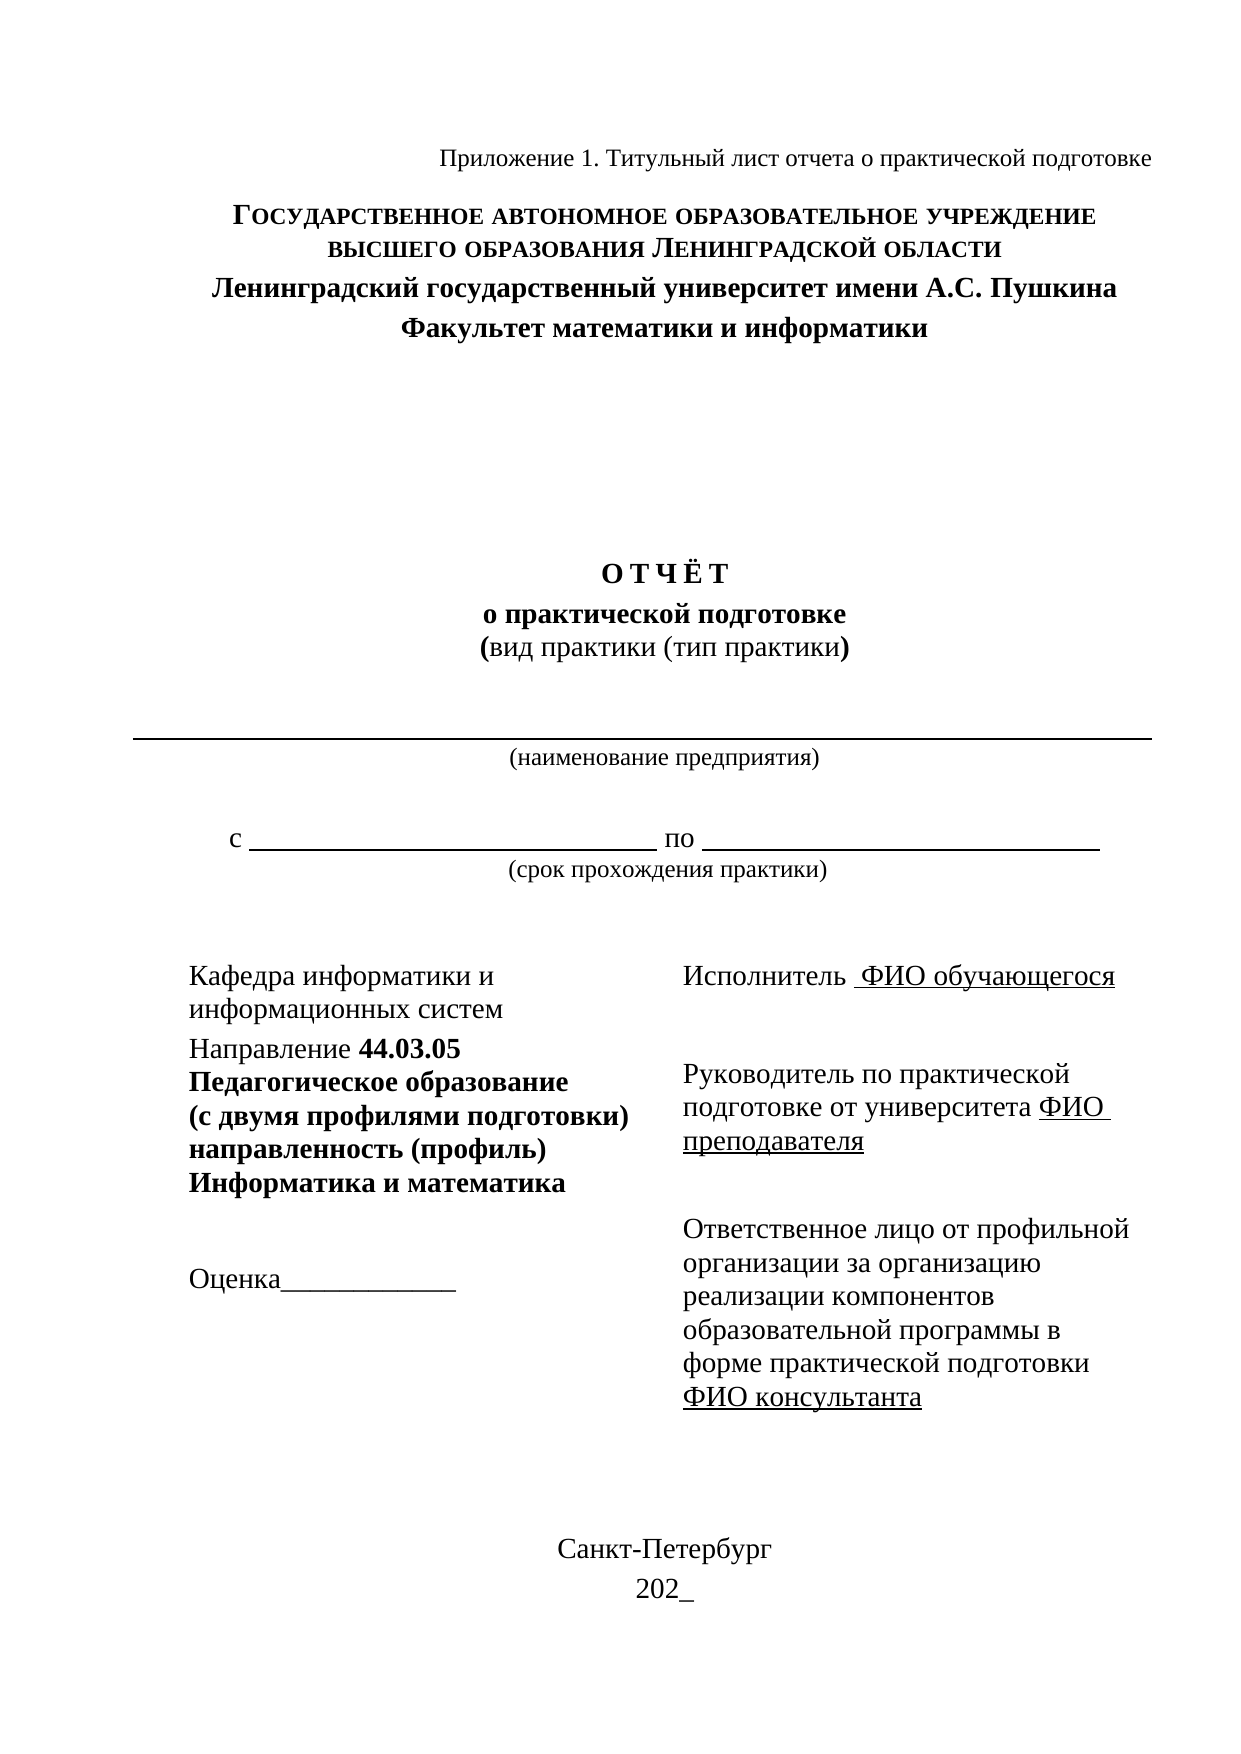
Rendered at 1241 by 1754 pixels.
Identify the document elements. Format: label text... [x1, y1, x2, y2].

table_header Кафедра информатики и информационных систем [177, 883, 671, 1031]
text (наименование предприятия) [177, 742, 1152, 770]
text Ленинградский государственный университет имени А.С. Пушкина [177, 270, 1152, 304]
text о практической подготовке (вид практики (тип практики) [177, 596, 1152, 663]
subtitle Приложение 1. Титульный лист отчета о практической подготовке [177, 143, 1152, 172]
text ОТЧЁТ [177, 556, 1152, 589]
text Государственное автономное образовательное учреждение высшего образования Ленинградской области [177, 197, 1152, 264]
text (срок прохождения практики) [177, 854, 1152, 883]
text Санкт-Петербург [177, 1531, 1152, 1565]
text 202_ [177, 1571, 1152, 1604]
table_cell Руководитель по практической подготовке от университета ФИО преподавателя [671, 1031, 1163, 1199]
table_header Исполнитель ФИО обучающегося [671, 883, 1163, 1031]
table_cell Направление 44.03.05 Педагогическое образование (с двумя профилями подготовки) направленность (профиль) Информатика и математика [177, 1031, 671, 1199]
text с по [177, 820, 1152, 854]
text Факультет математики и информатики [177, 310, 1152, 343]
table_cell Ответственное лицо от профильной организации за организацию реализации компонентов образовательной программы в форме практической подготовки ФИО консультанта [671, 1199, 1163, 1419]
table_cell Оценка____________ [177, 1199, 671, 1419]
